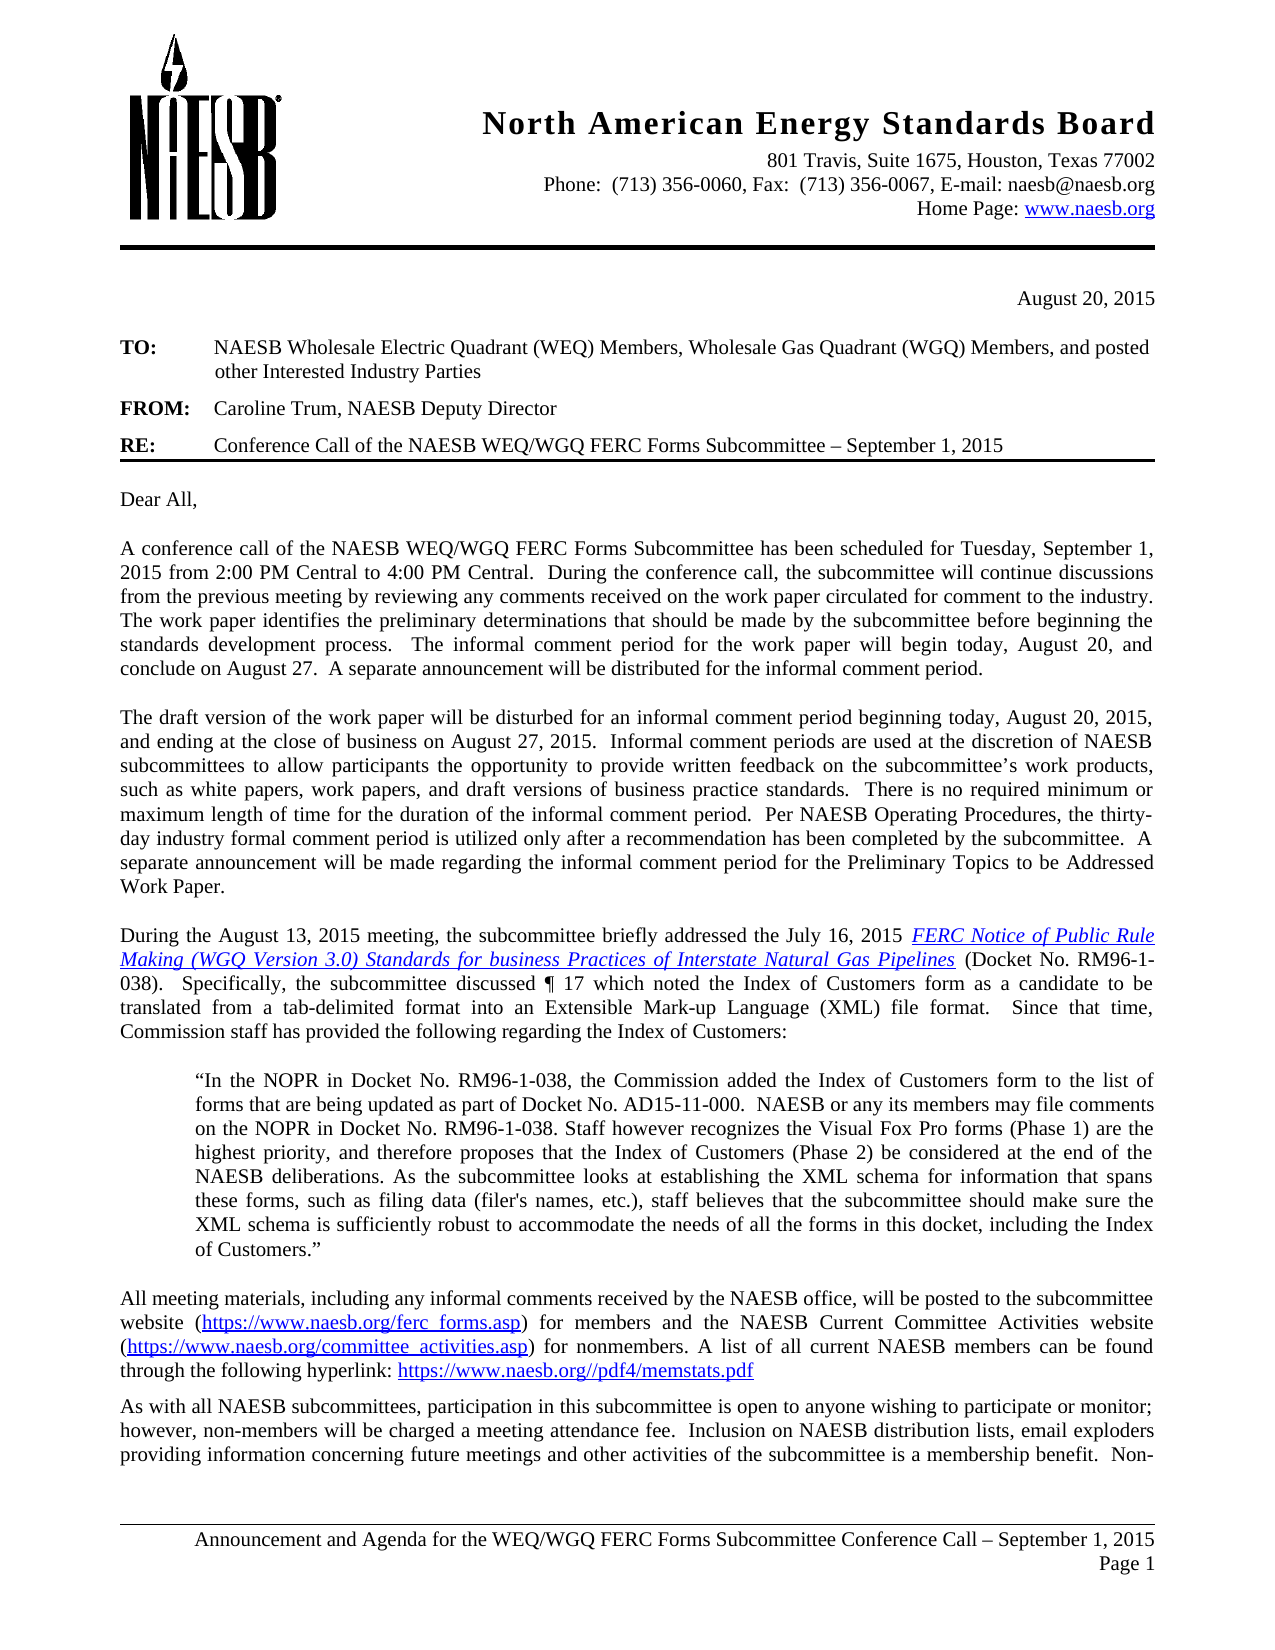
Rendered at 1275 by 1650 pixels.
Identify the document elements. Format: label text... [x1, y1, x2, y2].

text RE: Conference Call of the NAESB WEQ/WGQ FERC Forms Subcommittee – September 1, 2015 [120, 432, 1155, 459]
text The draft version of the work paper will be disturbed for an informal comment period beginning today, August 20, 2015, and ending at the close of business on August 27, 2015. Informal comment periods are used at the discretion of NAESB subcommittees to allow participants the opportunity to provide written feedback on the subcommittee’s work products, such as white papers, work papers, and draft versions of business practice standards. There is no required minimum or maximum length of time for the duration of the informal comment period. Per NAESB Operating Procedures, the thirty-day industry formal comment period is utilized only after a recommendation has been completed by the subcommittee. A separate announcement will be made regarding the informal comment period for the Preliminary Topics to be Addressed Work Paper. [120, 705, 1155, 898]
picture [125, 34, 287, 221]
text All meeting materials, including any informal comments received by the NAESB office, will be posted to the subcommittee website (https://www.naesb.org/ferc_forms.asp) for members and the NAESB Current Committee Activities website (https://www.naesb.org/committee_activities.asp) for nonmembers. A list of all current NAESB members can be found through the following hyperlink: https://www.naesb.org//pdf4/memstats.pdf [120, 1286, 1155, 1382]
text Dear All, [120, 487, 1155, 511]
text August 20, 2015 [120, 286, 1155, 310]
text “In the NOPR in Docket No. RM96-1-038, the Commission added the Index of Customers form to the list of forms that are being updated as part of Docket No. AD15-11-000. NAESB or any its members may file comments on the NOPR in Docket No. RM96-1-038. Staff however recognizes the Visual Fox Pro forms (Phase 1) are the highest priority, and therefore proposes that the Index of Customers (Phase 2) be considered at the end of the NAESB deliberations. As the subcommittee looks at establishing the XML schema for information that spans these forms, such as filing data (filer's names, etc.), staff believes that the subcommittee should make sure the XML schema is sufficiently robust to accommodate the needs of all the forms in this docket, including the Index of Customers.” [195, 1068, 1155, 1261]
text During the August 13, 2015 meeting, the subcommittee briefly addressed the July 16, 2015 FERC Notice of Public Rule Making (WGQ Version 3.0) Standards for business Practices of Interstate Natural Gas Pipelines (Docket No. RM96-1-038). Specifically, the subcommittee discussed ¶ 17 which noted the Index of Customers form as a candidate to be translated from a tab-delimited format into an Extensible Mark-up Language (XML) file format. Since that time, Commission staff has provided the following regarding the Index of Customers: [120, 923, 1155, 1043]
text TO: NAESB Wholesale Electric Quadrant (WEQ) Members, Wholesale Gas Quadrant (WGQ) Members, and posted other Interested Industry Parties [120, 335, 1155, 383]
text A conference call of the NAESB WEQ/WGQ FERC Forms Subcommittee has been scheduled for Tuesday, September 1, 2015 from 2:00 PM Central to 4:00 PM Central. During the conference call, the subcommittee will continue discussions from the previous meeting by reviewing any comments received on the work paper circulated for comment to the industry. The work paper identifies the preliminary determinations that should be made by the subcommittee before beginning the standards development process. The informal comment period for the work paper will begin today, August 20, and conclude on August 27. A separate announcement will be distributed for the informal comment period. [120, 536, 1155, 680]
text FROM: Caroline Trum, NAESB Deputy Director [120, 396, 1155, 420]
